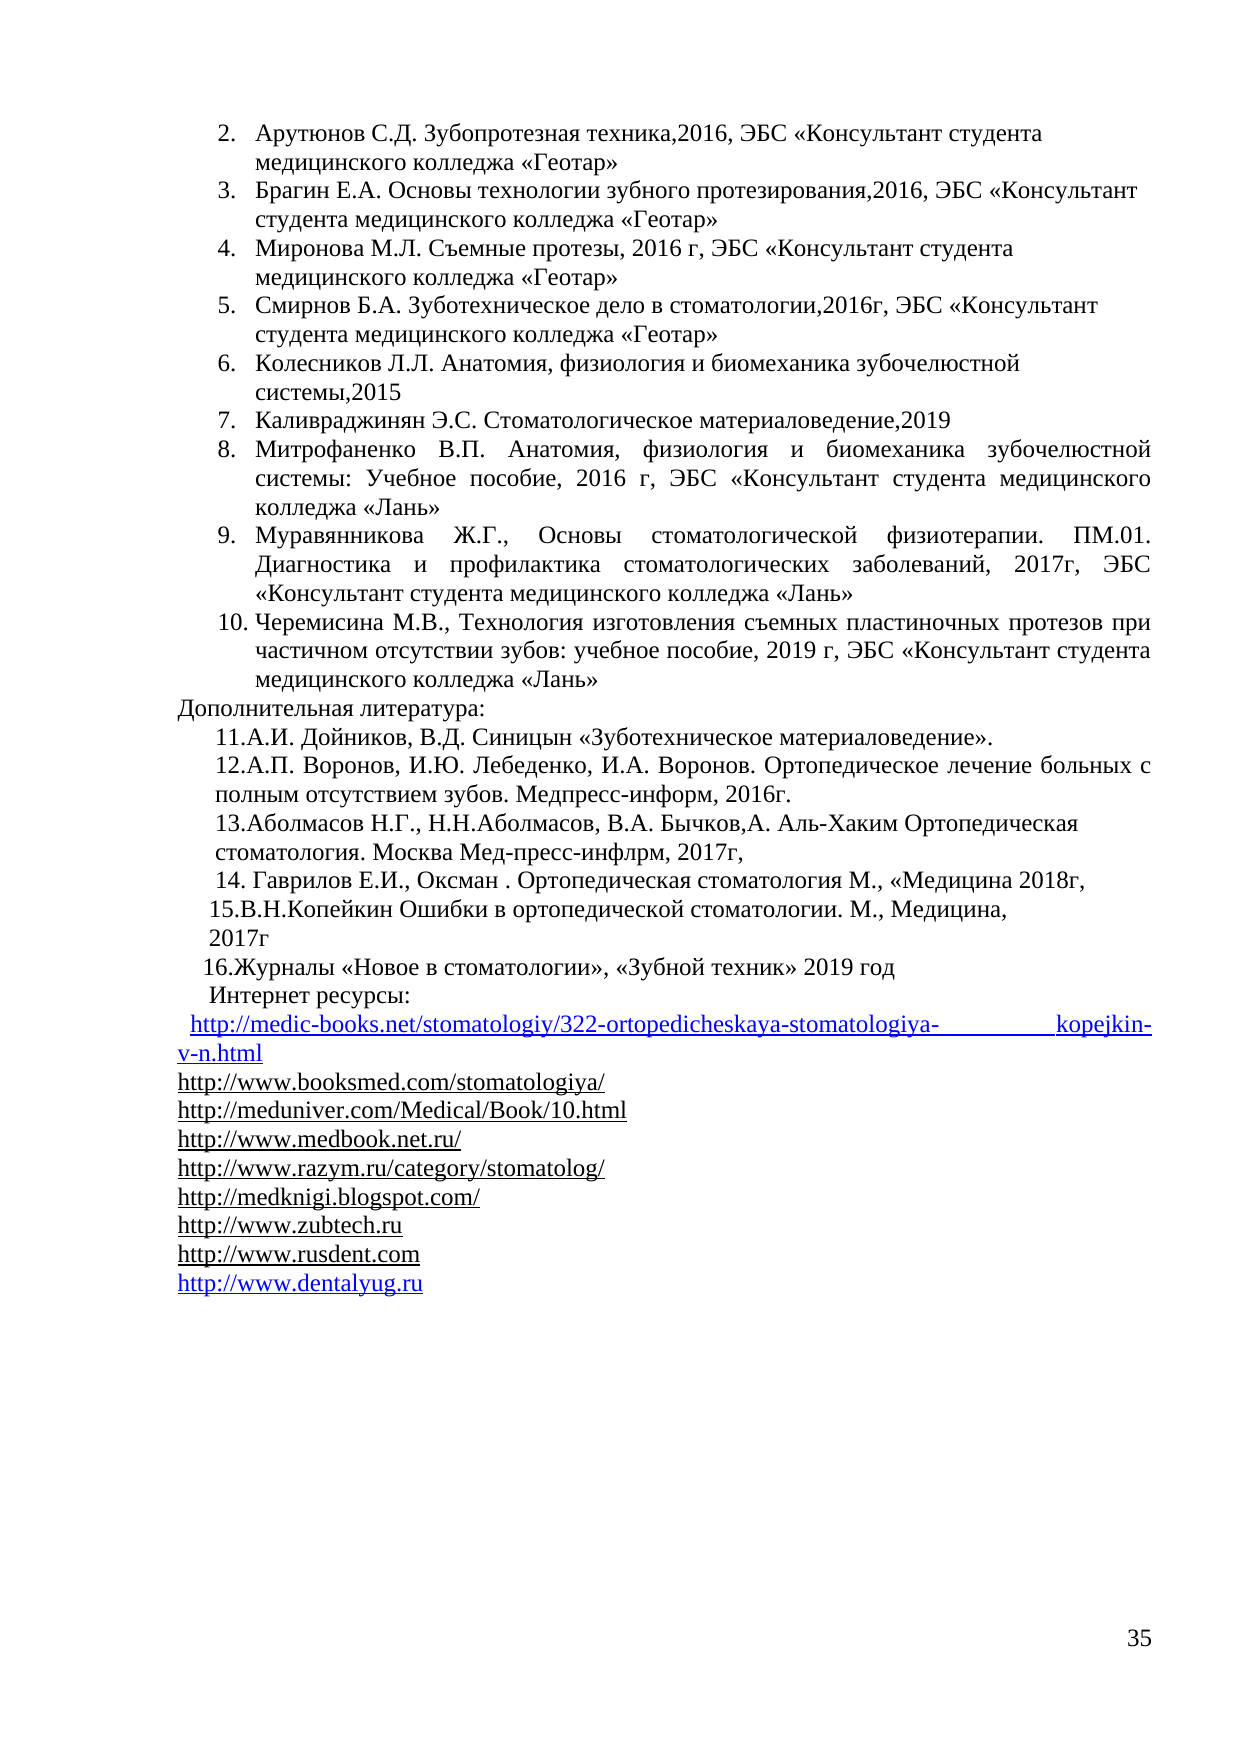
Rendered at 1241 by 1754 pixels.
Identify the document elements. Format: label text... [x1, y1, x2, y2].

list Колесников Л.Л. Анатомия, физиология и биомеханика зубочелюстной системы,2015 [217, 348, 1152, 406]
text 13.Аболмасов Н.Г., Н.Н.Аболмасов, В.А. Бычков,А. Аль-Хаким Ортопедическая стоматология. Москва Мед-пресс-инфлрм, 2017г, [215, 808, 1152, 866]
text Интернет ресурсы: [177, 981, 1152, 1009]
text http://medic-books.net/stomatologiy/322-ortopedicheskaya-stomatologiya- kopejkin-v-n.html [177, 1009, 1152, 1067]
text http://www.razym.ru/category/stomatolog/ [177, 1153, 1152, 1182]
list Арутюнов С.Д. Зубопротезная техника,2016, ЭБС «Консультант студента медицинского колледжа «Геотар» [217, 118, 1152, 176]
text 2017г [177, 923, 1152, 952]
text http://meduniver.com/Medical/Book/10.html [177, 1096, 1152, 1124]
text http://www.dentalyug.ru [177, 1268, 1152, 1297]
text http://www.booksmed.com/stomatologiya/ [177, 1067, 1152, 1096]
text 14. Гаврилов Е.И., Оксман . Ортопедическая стоматология М., «Медицина 2018г, [215, 866, 1152, 894]
list Муравянникова Ж.Г., Основы стоматологической физиотерапии. ПМ.01. Диагностика и профилактика стоматологических заболеваний, 2017г, ЭБС «Консультант студента медицинского колледжа «Лань» [217, 521, 1152, 607]
text 11.А.И. Дойников, В.Д. Синицын «Зуботехническое материаловедение». [215, 722, 1152, 751]
text http://www.rusdent.com [177, 1239, 1152, 1268]
text http://www.zubtech.ru [177, 1211, 1152, 1239]
text 12.А.П. Воронов, И.Ю. Лебеденко, И.А. Воронов. Ортопедическое лечение больных с полным отсутствием зубов. Медпресс-информ, 2016г. [215, 751, 1152, 808]
list Каливраджинян Э.С. Стоматологическое материаловедение,2019 [217, 406, 1152, 434]
list Митрофаненко В.П. Анатомия, физиология и биомеханика зубочелюстной системы: Учебное пособие, 2016 г, ЭБС «Консультант студента медицинского колледжа «Лань» [217, 434, 1152, 521]
list Черемисина М.В., Технология изготовления съемных пластиночных протезов при частичном отсутствии зубов: учебное пособие, 2019 г, ЭБС «Консультант студента медицинского колледжа «Лань» [217, 607, 1152, 693]
text Дополнительная литература: [177, 693, 1152, 722]
text http://medknigi.blogspot.com/ [177, 1182, 1152, 1211]
list Смирнов Б.А. Зуботехническое дело в стоматологии,2016г, ЭБС «Консультант студента медицинского колледжа «Геотар» [217, 291, 1152, 348]
text 15.В.Н.Копейкин Ошибки в ортопедической стоматологии. М., Медицина, [177, 894, 1152, 923]
text 16.Журналы «Новое в стоматологии», «Зубной техник» 2019 год [177, 952, 1152, 981]
list Брагин Е.А. Основы технологии зубного протезирования,2016, ЭБС «Консультант студента медицинского колледжа «Геотар» [217, 176, 1152, 233]
text http://www.medbook.net.ru/ [177, 1124, 1152, 1153]
list Миронова М.Л. Съемные протезы, 2016 г, ЭБС «Консультант студента медицинского колледжа «Геотар» [217, 233, 1152, 291]
